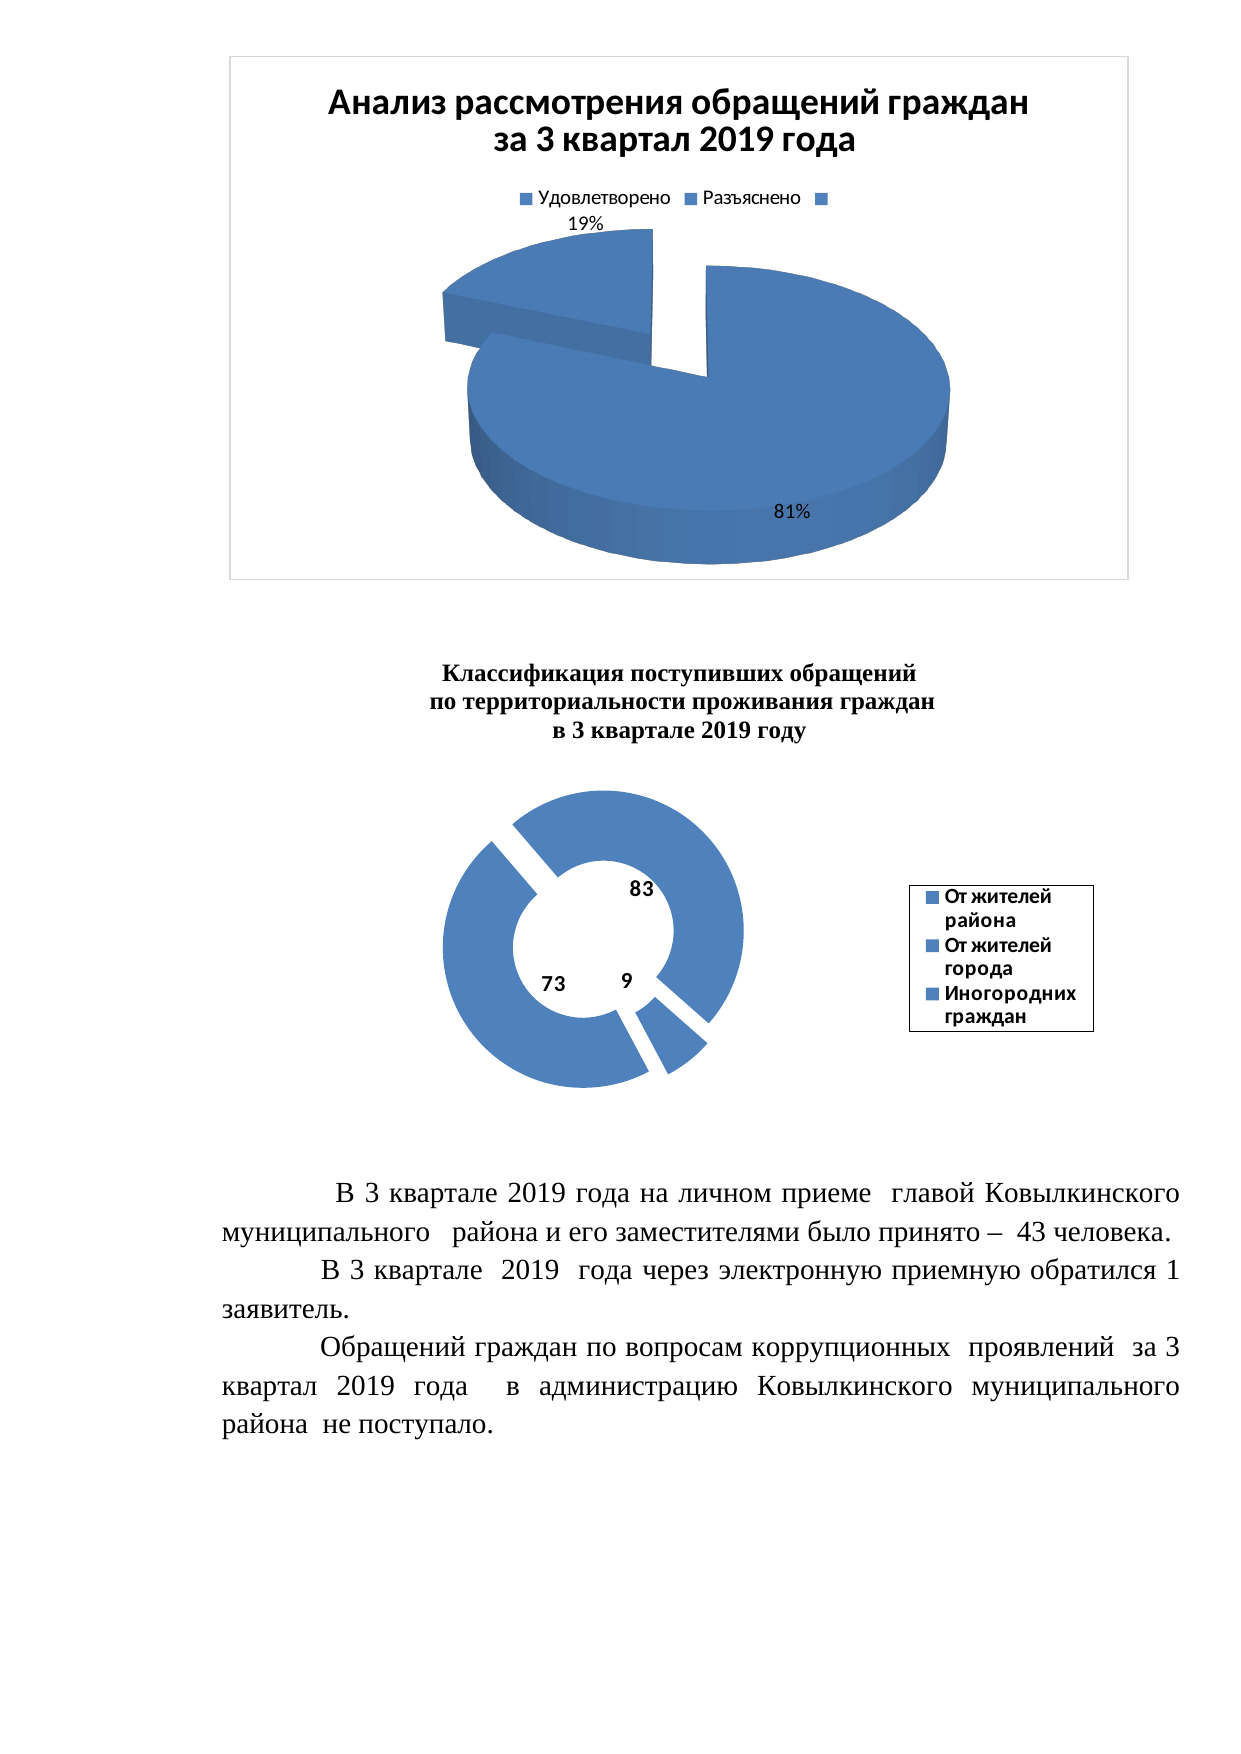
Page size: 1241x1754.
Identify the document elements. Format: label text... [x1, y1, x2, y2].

text В 3 квартале 2019 года через электронную приемную обратился 1 заявитель. [177, 1252, 1181, 1324]
text В 3 квартале 2019 года на личном приеме главой Ковылкинского муниципального района и его заместителями было принято – 43 человека. [177, 1209, 1181, 1247]
text Обращений граждан по вопросам коррупционных проявлений за 3 квартал 2019 года в администрацию Ковылкинского муниципального района не поступало. [177, 1329, 1181, 1440]
text в 3 квартале 2019 году [177, 715, 1181, 744]
text Классификация поступивших обращений [177, 658, 1181, 686]
text по территориальности проживания граждан [177, 686, 1181, 715]
